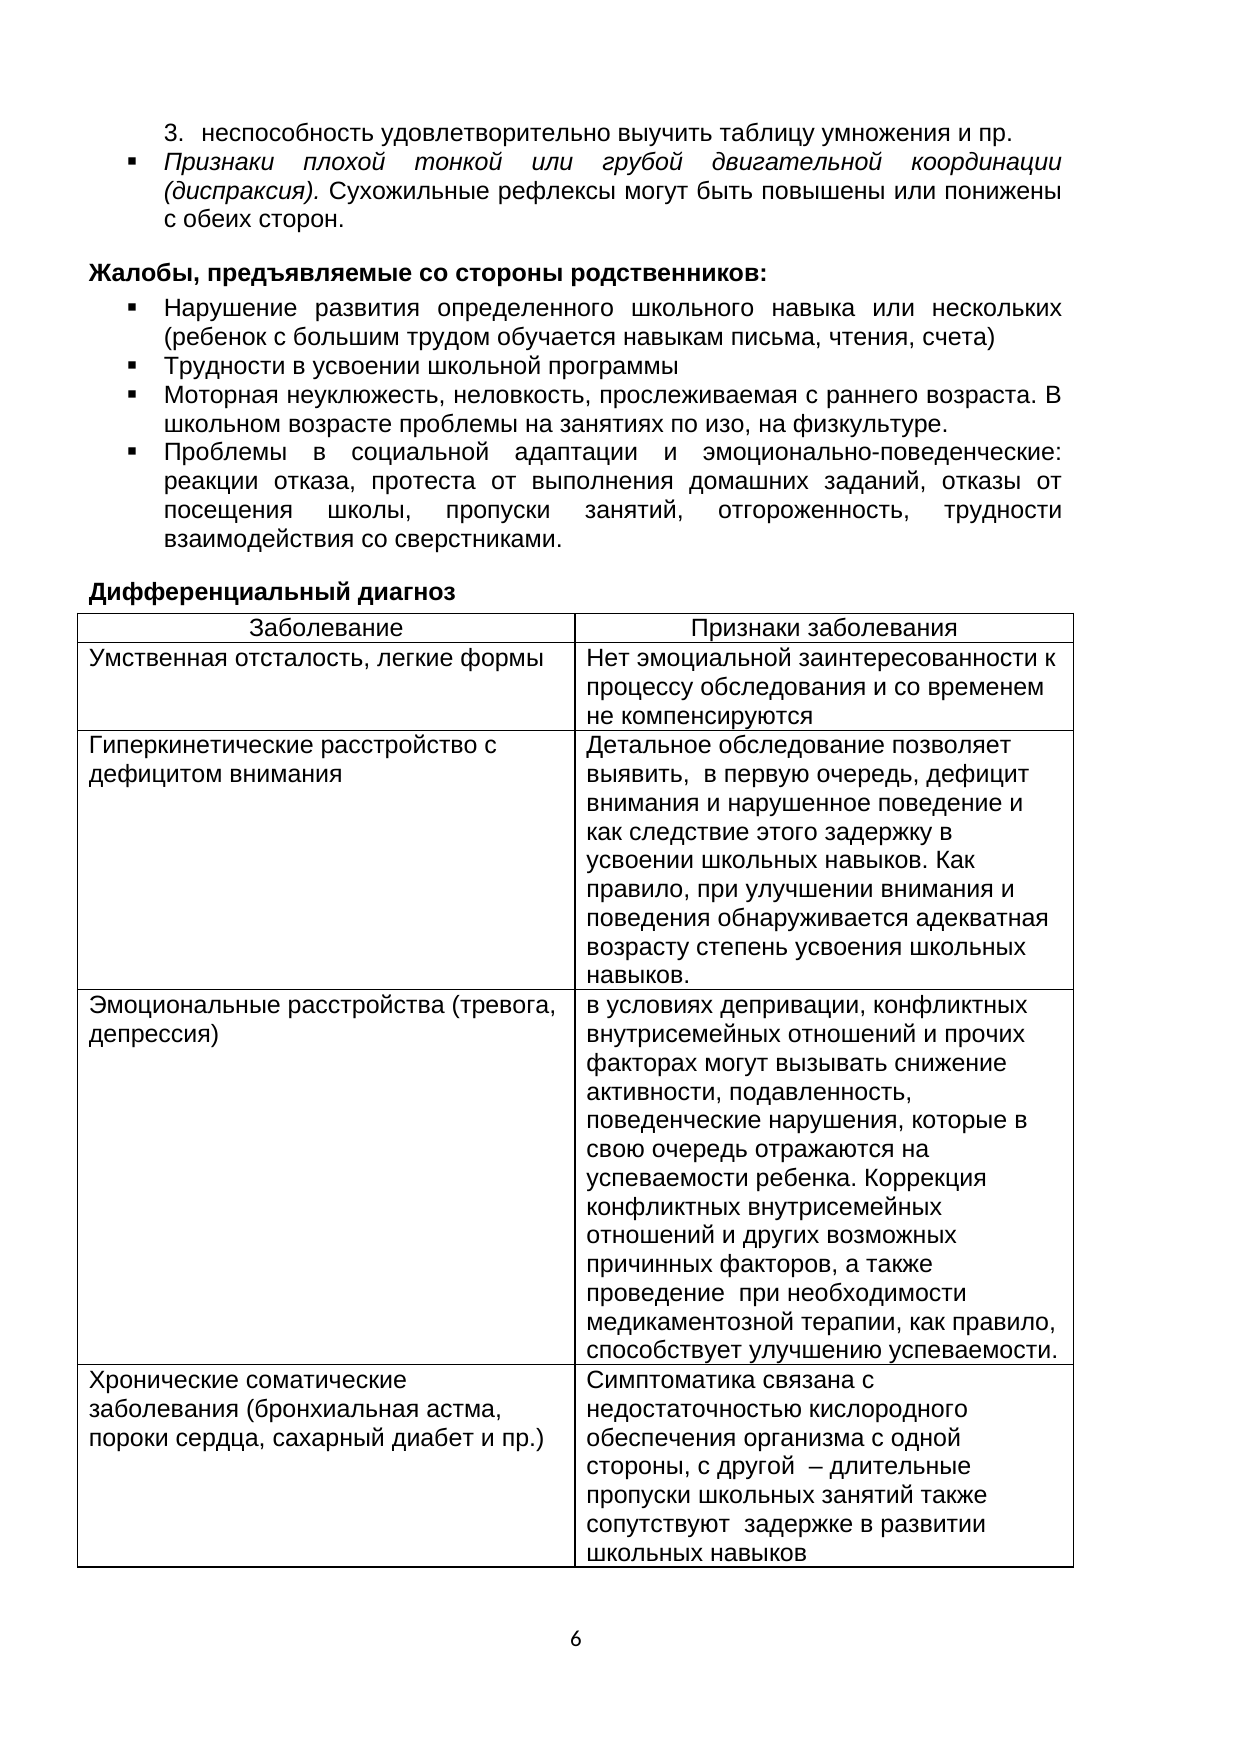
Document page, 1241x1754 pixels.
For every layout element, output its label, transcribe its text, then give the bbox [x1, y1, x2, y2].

table_cell Симптоматика связана с недостаточностью кислородного обеспечения организма с одной стороны, с другой – длительные пропуски школьных занятий также сопутствуют задержке в развитии школьных навыков [576, 1365, 1073, 1566]
table_cell Нет эмоциальной заинтересованности к процессу обследования и со временем не компенсируются [576, 643, 1073, 729]
table_cell Эмоциональные расстройства (тревога, депрессия) [78, 990, 574, 1364]
list Признаки плохой тонкой или грубой двигательной координации (диспраксия). Сухожильные рефлексы могут быть повышены или понижены с обеих сторон. [126, 147, 1063, 233]
list неспособность удовлетворительно выучить таблицу умножения и пр. [163, 118, 1063, 147]
table_header Признаки заболевания [576, 614, 1073, 642]
table_cell Гиперкинетические расстройство с дефицитом внимания [78, 731, 574, 989]
list Проблемы в социальной адаптации и эмоционально-поведенческие: реакции отказа, протеста от выполнения домашних заданий, отказы от посещения школы, пропуски занятий, отгороженность, трудности взаимодействия со сверстниками. [126, 437, 1063, 552]
table_cell Хронические соматические заболевания (бронхиальная астма, пороки сердца, сахарный диабет и пр.) [78, 1365, 574, 1566]
table_cell Умственная отсталость, легкие формы [78, 643, 574, 729]
table_header Заболевание [78, 614, 574, 642]
table_cell Детальное обследование позволяет выявить, в первую очередь, дефицит внимания и нарушенное поведение и как следствие этого задержку в усвоении школьных навыков. Как правило, при улучшении внимания и поведения обнаруживается адекватная возрасту степень усвоения школьных навыков. [576, 731, 1073, 989]
list Нарушение развития определенного школьного навыка или нескольких (ребенок с большим трудом обучается навыкам письма, чтения, счета) [126, 293, 1063, 351]
text Жалобы, предъявляемые со стороны родственников: [88, 258, 1063, 287]
table_cell в условиях депривации, конфликтных внутрисемейных отношений и прочих факторах могут вызывать снижение активности, подавленность, поведенческие нарушения, которые в свою очередь отражаются на успеваемости ребенка. Коррекция конфликтных внутрисемейных отношений и других возможных причинных факторов, а также проведение при необходимости медикаментозной терапии, как правило, способствует улучшению успеваемости. [576, 990, 1073, 1364]
list Моторная неуклюжесть, неловкость, прослеживаемая с раннего возраста. В школьном возрасте проблемы на занятиях по изо, на физкультуре. [126, 380, 1063, 437]
list Трудности в усвоении школьной программы [126, 351, 1063, 380]
text Дифференциальный диагноз [88, 577, 1063, 606]
